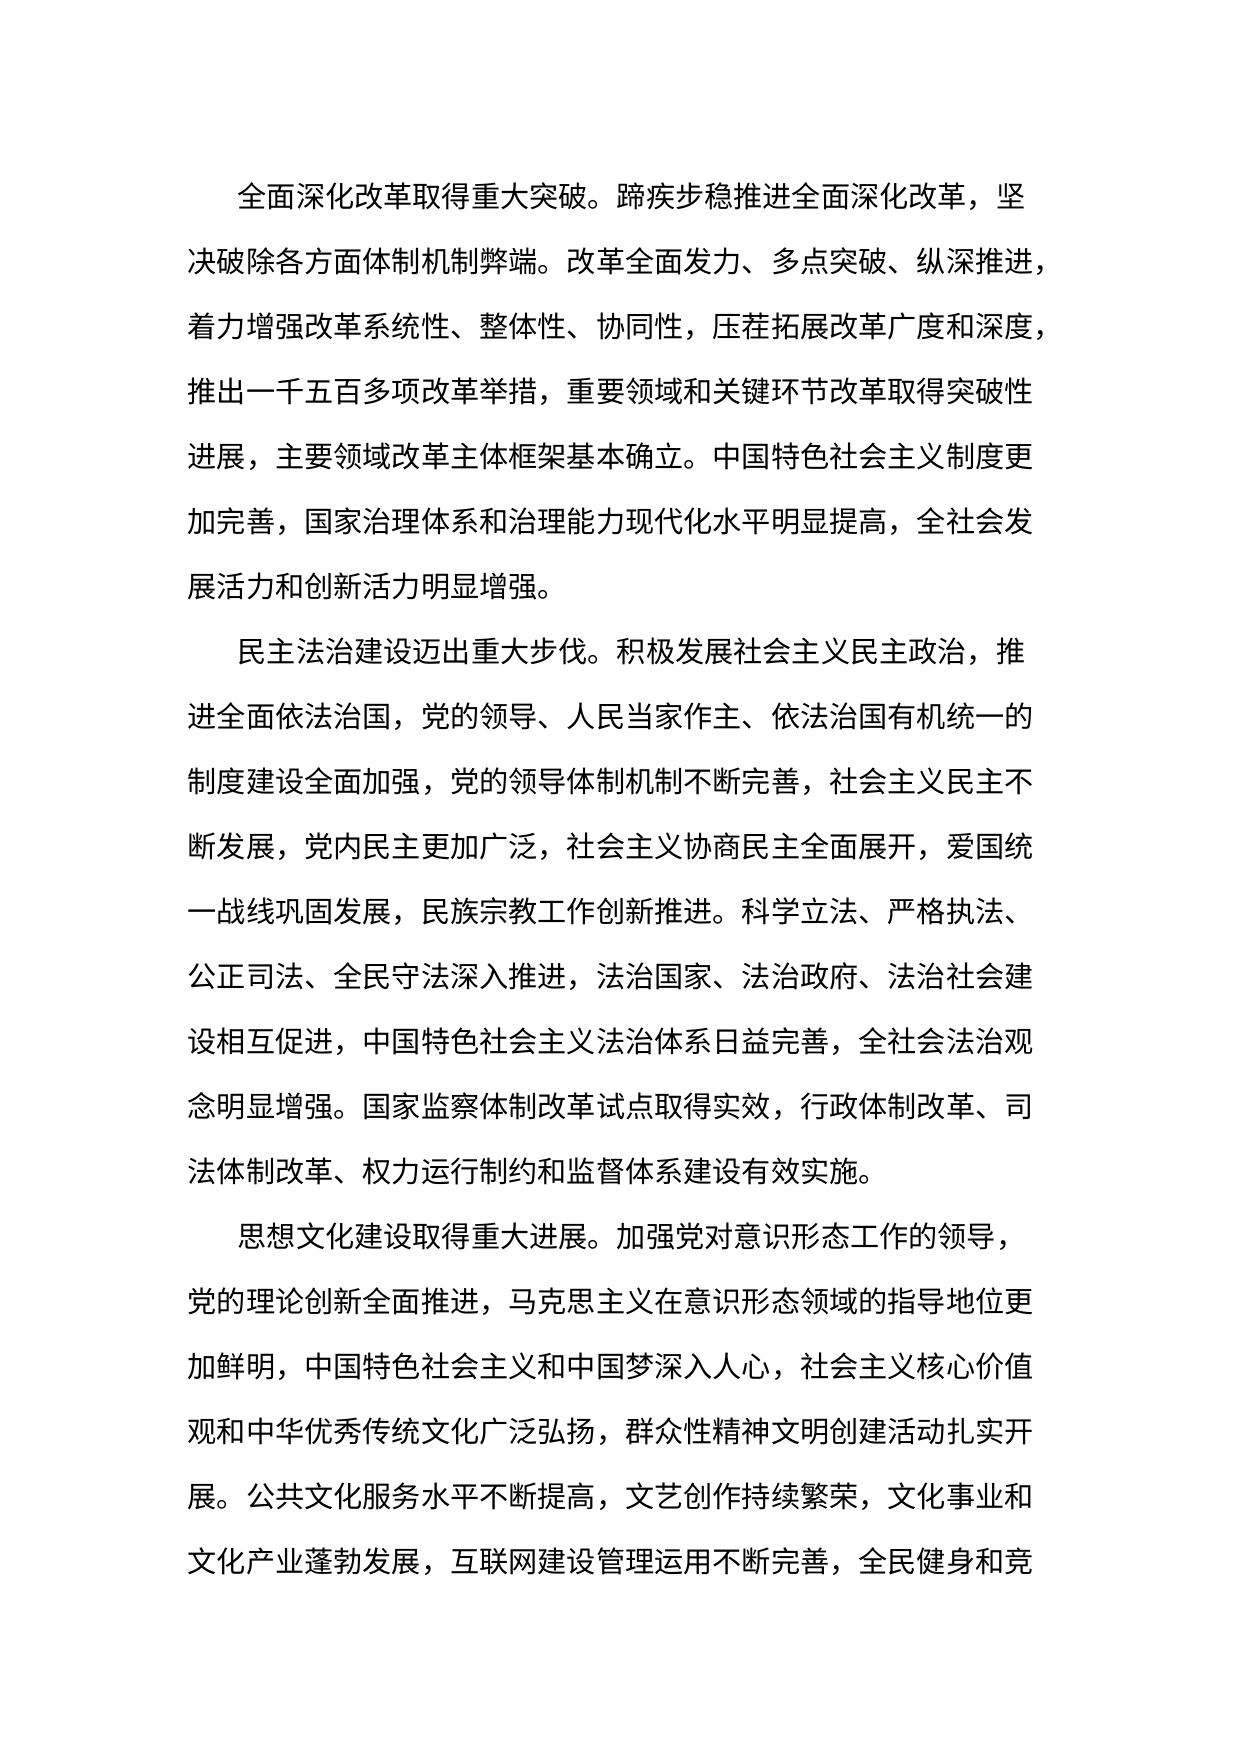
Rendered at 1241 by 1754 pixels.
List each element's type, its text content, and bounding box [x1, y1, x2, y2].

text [187, 1202, 1053, 1592]
text 民主法治建设迈出重大步伐。积极发展社会主义民主政治，推进全面依法治国，党的领导、人民当家作主、依法治国有机统一的制度建设全面加强，党的领导体制机制不断完善，社会主义民主不断发展，党内民主更加广泛，社会主义协商民主全面展开，爱国统一战线巩固发展，民族宗教工作创新推进。科学立法、严格执法、公正司法、全民守法深入推进，法治国家、法治政府、法治社会建设相互促进，中国特色社会主义法治体系日益完善，全社会法治观念明显增强。国家监察体制改革试点取得实效，行政体制改革、司法体制改革、权力运行制约和监督体系建设有效实施。 [187, 617, 1053, 1202]
text 全面深化改革取得重大突破。蹄疾步稳推进全面深化改革，坚决破除各方面体制机制弊端。改革全面发力、多点突破、纵深推进，着力增强改革系统性、整体性、协同性，压茬拓展改革广度和深度，推出一千五百多项改革举措，重要领域和关键环节改革取得突破性进展，主要领域改革主体框架基本确立。中国特色社会主义制度更加完善，国家治理体系和治理能力现代化水平明显提高，全社会发展活力和创新活力明显增强。 [187, 162, 1053, 617]
